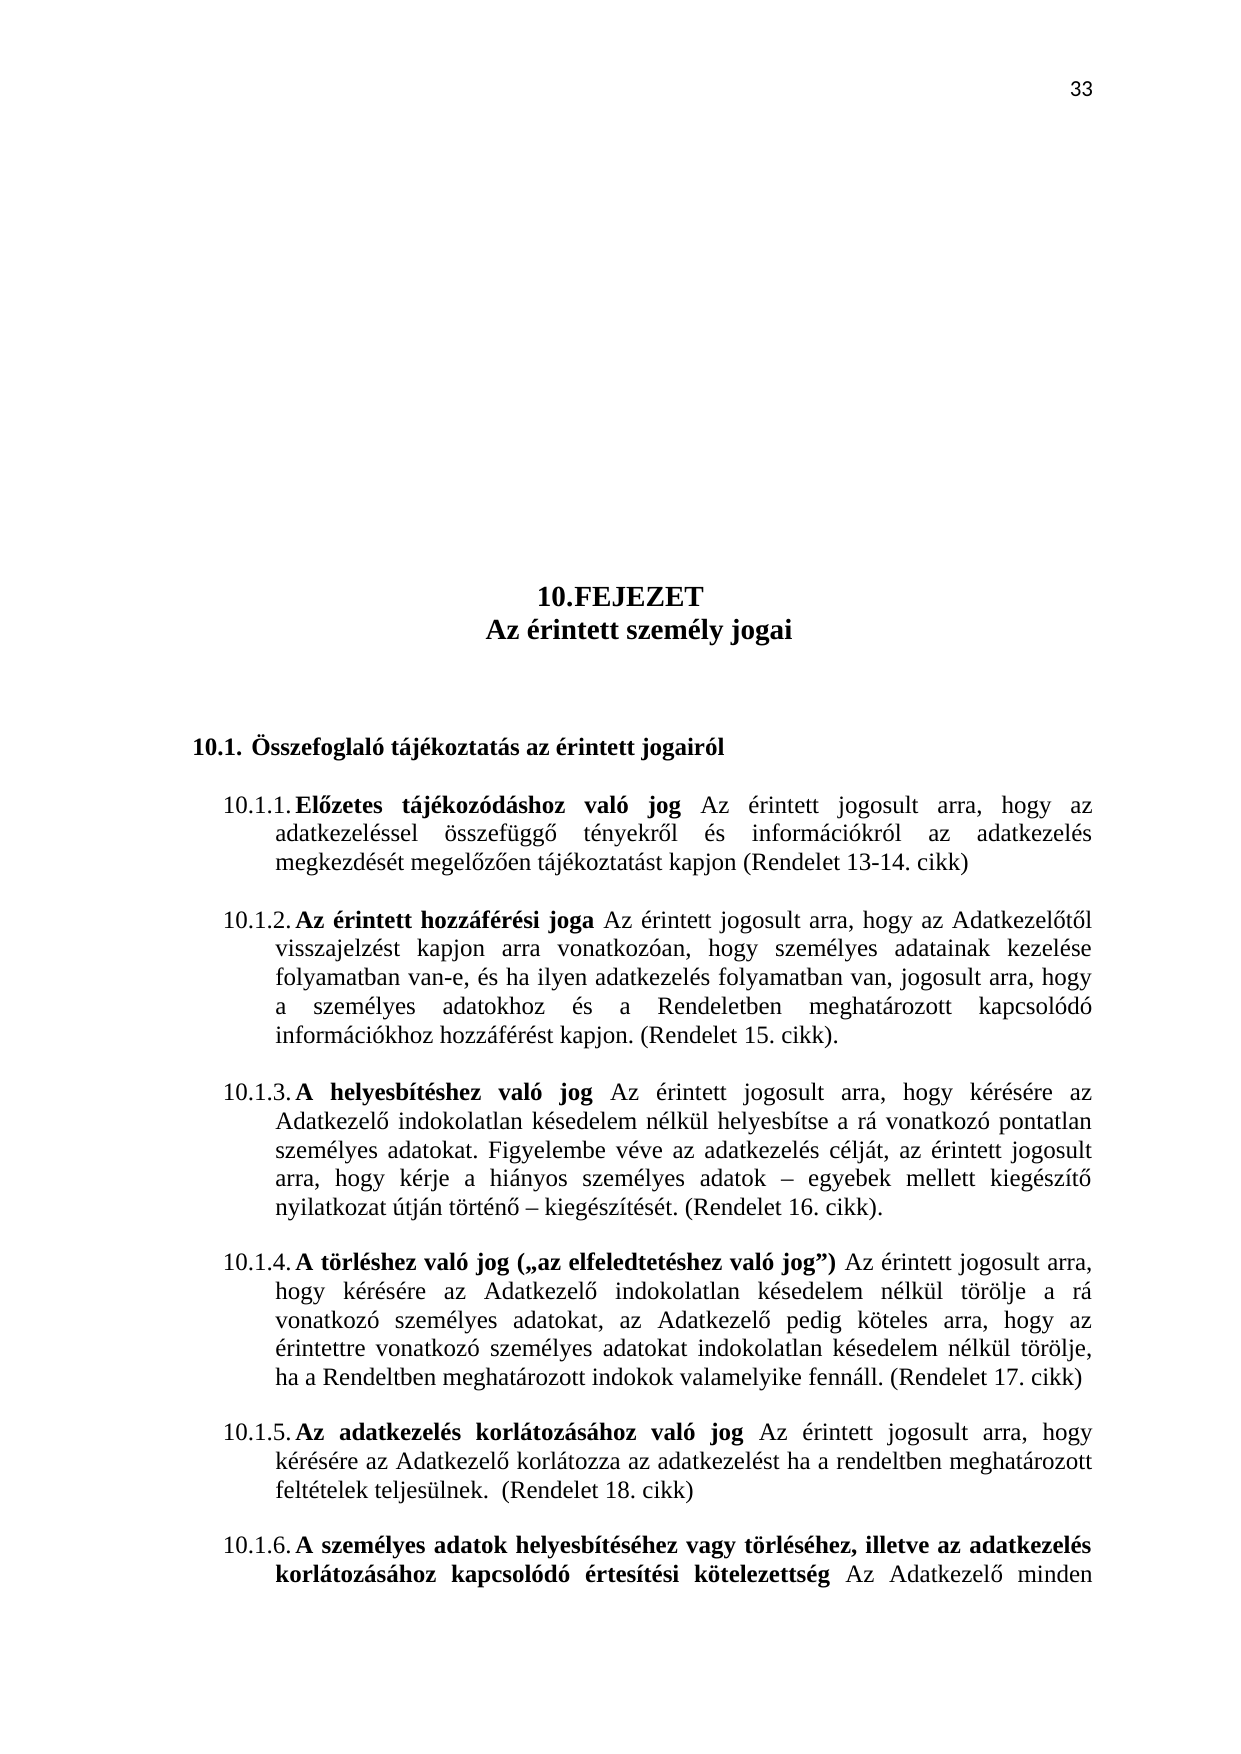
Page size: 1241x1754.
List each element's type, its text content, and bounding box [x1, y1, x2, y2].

list A törléshez való jog („az elfeledtetéshez való jog”) Az érintett jogosult arra, hogy kérésére az Adatkezelő indokolatlan késedelem nélkül törölje a rá vonatkozó személyes adatokat, az Adatkezelő pedig köteles arra, hogy az érintettre vonatkozó személyes adatokat indokolatlan késedelem nélkül törölje, ha a Rendeltben meghatározott indokok valamelyike fennáll. (Rendelet 17. cikk) [223, 1247, 1093, 1391]
list A helyesbítéshez való jog Az érintett jogosult arra, hogy kérésére az Adatkezelő indokolatlan késedelem nélkül helyesbítse a rá vonatkozó pontatlan személyes adatokat. Figyelembe véve az adatkezelés célját, az érintett jogosult arra, hogy kérje a hiányos személyes adatok – egyebek mellett kiegészítő nyilatkozat útján történő – kiegészítését. (Rendelet 16. cikk). [223, 1077, 1093, 1221]
list Összefoglaló tájékoztatás az érintett jogairól [192, 732, 1093, 761]
list FEJEZET [148, 579, 1093, 612]
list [223, 1530, 1093, 1587]
list Az érintett hozzáférési joga Az érintett jogosult arra, hogy az Adatkezelőtől visszajelzést kapjon arra vonatkozóan, hogy személyes adatainak kezelése folyamatban van-e, és ha ilyen adatkezelés folyamatban van, jogosult arra, hogy a személyes adatokhoz és a Rendeletben meghatározott kapcsolódó információkhoz hozzáférést kapjon. (Rendelet 15. cikk). [223, 905, 1093, 1048]
list Előzetes tájékozódáshoz való jog Az érintett jogosult arra, hogy az adatkezeléssel összefüggő tényekről és információkról az adatkezelés megkezdését megelőzően tájékoztatást kapjon (Rendelet 13-14. cikk) [223, 790, 1093, 876]
list Az adatkezelés korlátozásához való jog Az érintett jogosult arra, hogy kérésére az Adatkezelő korlátozza az adatkezelést ha a rendeltben meghatározott feltételek teljesülnek. (Rendelet 18. cikk) [223, 1417, 1093, 1504]
list Az érintett személy jogai [185, 612, 1093, 646]
